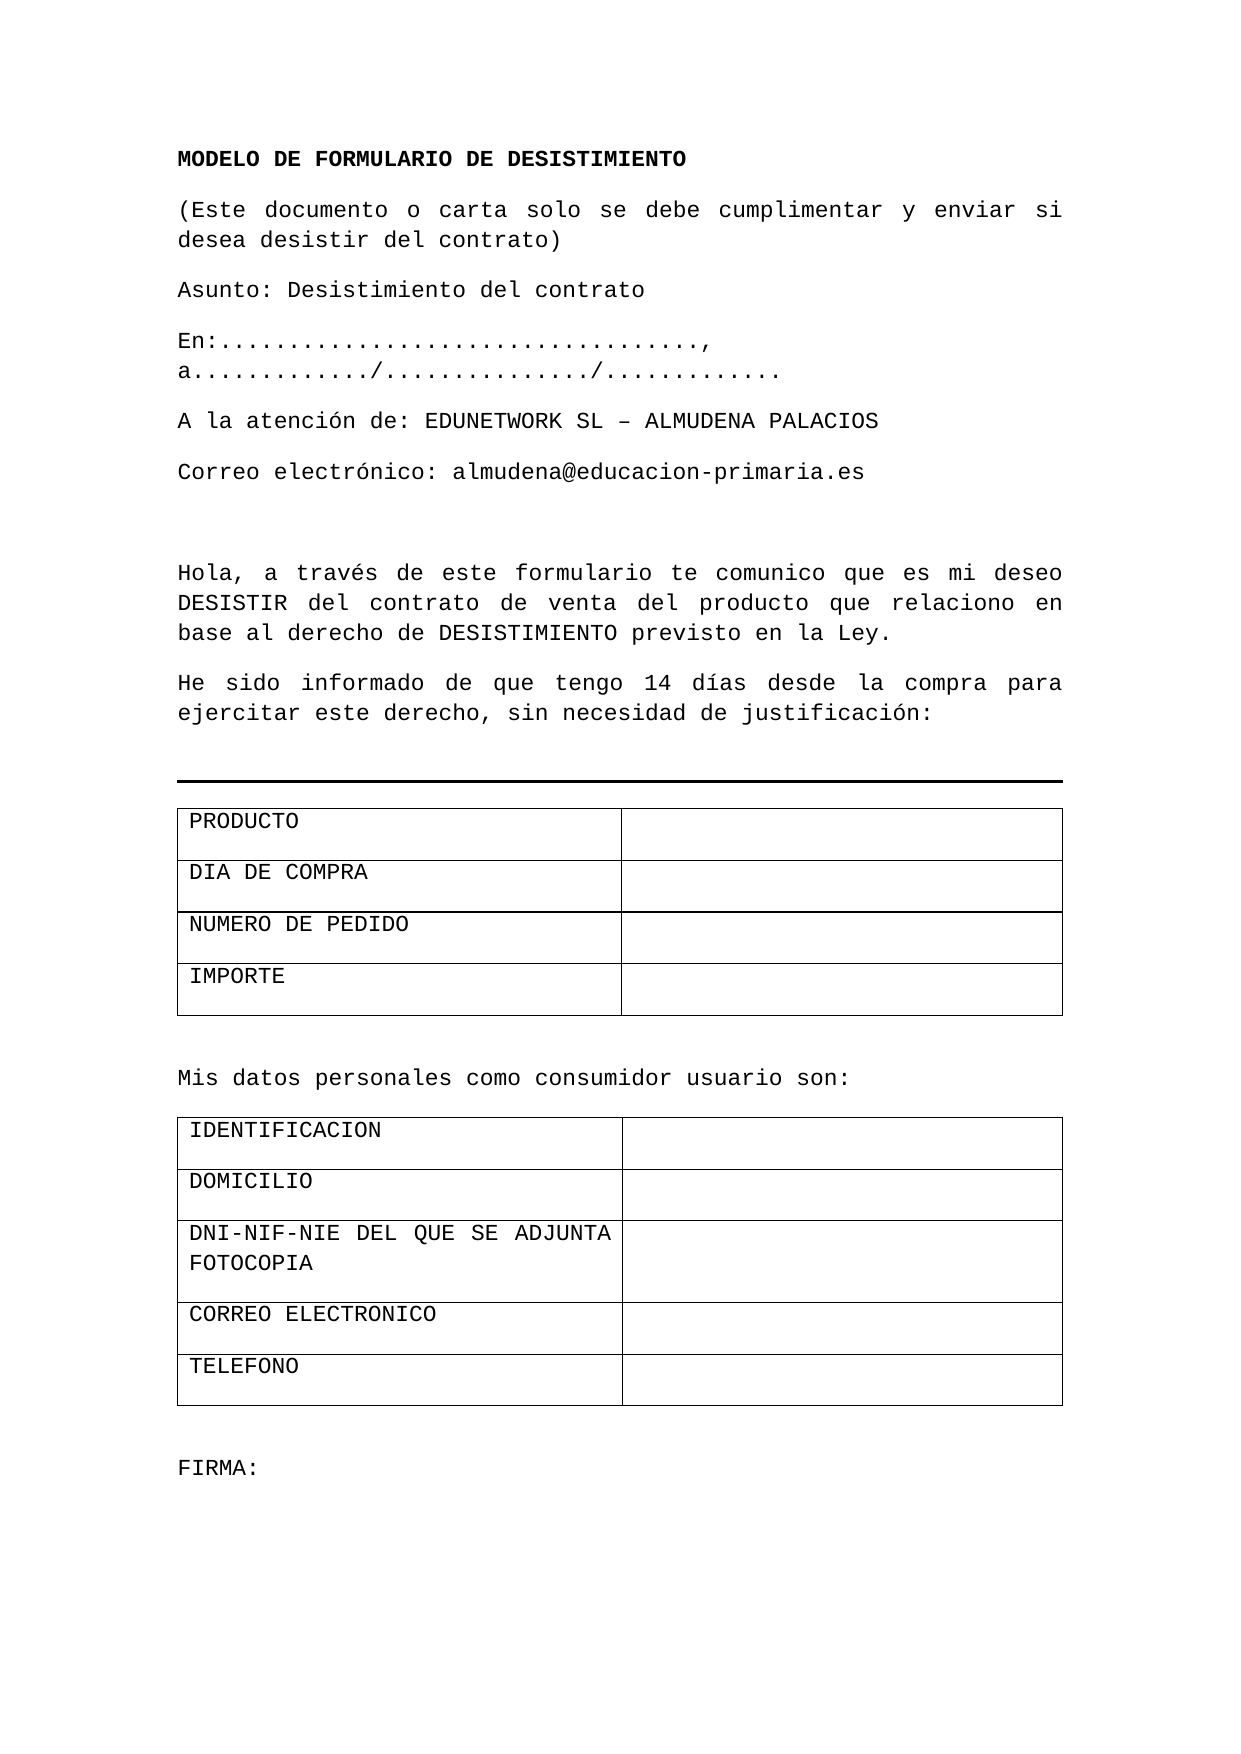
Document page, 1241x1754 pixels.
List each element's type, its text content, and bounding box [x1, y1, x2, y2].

text (Este documento o carta solo se debe cumplimentar y enviar si desea desistir del contrato) [177, 198, 1063, 254]
table_cell [623, 1170, 1062, 1220]
table_cell [622, 913, 1062, 963]
table_header [622, 809, 1062, 860]
text He sido informado de que tengo 14 días desde la compra para ejercitar este derecho, sin necesidad de justificación: [177, 672, 1063, 727]
text Asunto: Desistimiento del contrato [177, 279, 1063, 304]
table_cell [623, 1355, 1062, 1405]
table_cell [622, 861, 1062, 911]
text En:..................................., a............./.............../............. [177, 329, 1063, 385]
text Correo electrónico: almudena@educacion-primaria.es [177, 460, 1063, 486]
table_header [623, 1118, 1062, 1169]
table_cell [622, 964, 1062, 1015]
text Hola, a través de este formulario te comunico que es mi deseo DESISTIR del contrato de venta del producto que relaciono en base al derecho de DESISTIMIENTO previsto en la Ley. [177, 562, 1063, 647]
text A la atención de: EDUNETWORK SL – ALMUDENA PALACIOS [177, 410, 1063, 436]
table_cell [623, 1303, 1062, 1353]
text Mis datos personales como consumidor usuario son: [177, 1066, 1063, 1092]
table_cell IMPORTE [178, 964, 621, 1015]
table_cell [623, 1221, 1062, 1302]
table_cell DOMICILIO [178, 1170, 622, 1220]
table_cell NUMERO DE PEDIDO [178, 913, 621, 963]
table_cell DNI-NIF-NIE DEL QUE SE ADJUNTA FOTOCOPIA [178, 1221, 622, 1302]
text MODELO DE FORMULARIO DE DESISTIMIENTO [177, 148, 1063, 173]
text FIRMA: [177, 1457, 1063, 1483]
table_cell DIA DE COMPRA [178, 861, 621, 911]
table_header IDENTIFICACION [178, 1118, 622, 1169]
table_cell TELEFONO [178, 1355, 622, 1405]
table_cell CORREO ELECTRONICO [178, 1303, 622, 1353]
table_header PRODUCTO [178, 809, 621, 860]
